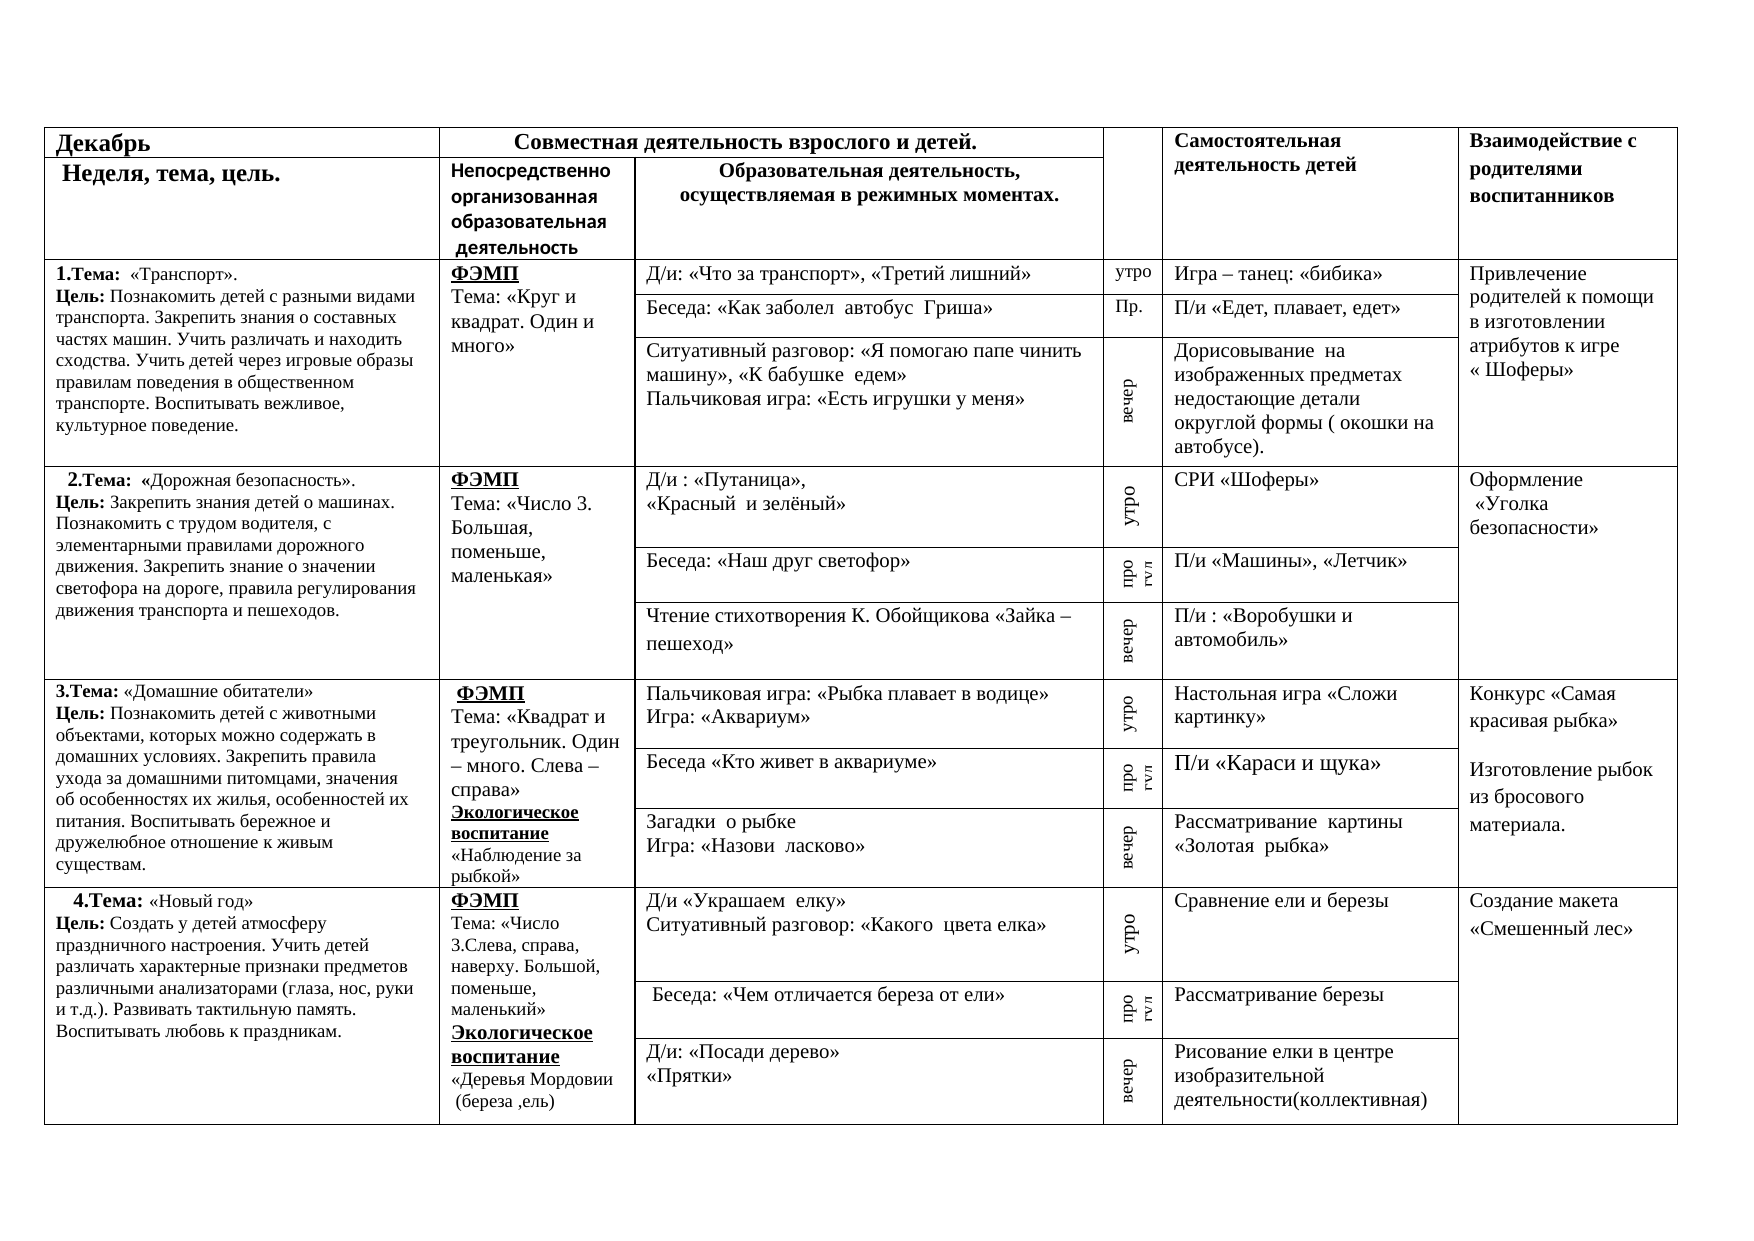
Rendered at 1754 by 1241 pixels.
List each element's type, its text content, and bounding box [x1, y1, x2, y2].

table_cell Сравнение ели и березы [1163, 888, 1458, 981]
table_cell Рисование елки в центре изобразительной деятельности(коллективная) [1163, 1039, 1458, 1124]
table_cell 1.Тема: «Транспорт». Цель: Познакомить детей с разными видами транспорта. Закрепить знания о составных частях машин. Учить различать и находить сходства. Учить детей через игровые образы правилам поведения в общественном транспорте. Воспитывать вежливое, культурное поведение. [45, 260, 439, 466]
table_cell прогулка [1104, 548, 1162, 602]
table_cell Самостоятельная деятельность детей [1163, 128, 1458, 259]
table_cell Рассматривание березы [1163, 982, 1458, 1037]
table_cell ФЭМП Тема: «Число 3. Большая, поменьше, маленькая» [440, 467, 634, 679]
table_cell П/и «Караси и щука» [1163, 749, 1458, 808]
table_cell вечер [1104, 809, 1162, 887]
table_cell Неделя, тема, цель. [45, 158, 439, 259]
table_cell СРИ «Шоферы» [1163, 467, 1458, 547]
table_cell Д/и: «Посади дерево» «Прятки» [636, 1039, 1103, 1124]
table_cell Конкурс «Самая красивая рыбка» Изготовление рыбок из бросового материала. [1459, 680, 1677, 887]
table_cell 4.Тема: «Новый год» Цель: Создать у детей атмосферу праздничного настроения. Учить детей различать характерные признаки предметов различными анализаторами (глаза, нос, руки и т.д.). Развивать тактильную память. Воспитывать любовь к праздникам. [45, 888, 439, 1124]
table_cell утро [1104, 260, 1162, 294]
table_cell Беседа: «Как заболел автобус Гриша» [636, 295, 1103, 337]
table_cell Создание макета «Смешенный лес» [1459, 888, 1677, 1124]
table_cell Привлечение родителей к помощи в изготовлении атрибутов к игре « Шоферы» [1459, 260, 1677, 466]
table_cell 3.Тема: «Домашние обитатели» Цель: Познакомить детей с животными объектами, которых можно содержать в домашних условиях. Закрепить правила ухода за домашними питомцами, значения об особенностях их жилья, особенностей их питания. Воспитывать бережное и дружелюбное отношение к живым существам. [45, 680, 439, 887]
table_cell ФЭМП Тема: «Число 3.Слева, справа, наверху. Большой, поменьше, маленький» Экологическое воспитание «Деревья Мордовии (береза ,ель) [440, 888, 634, 1124]
table_cell Д/и: «Что за транспорт», «Третий лишний» [636, 260, 1103, 294]
table_cell вечер [1104, 1039, 1162, 1124]
table_cell Игра – танец: «бибика» [1163, 260, 1458, 294]
table_cell [1104, 128, 1162, 259]
table_cell Чтение стихотворения К. Обойщикова «Зайка – пешеход» [636, 603, 1103, 679]
table_cell Д/и : «Путаница», «Красный и зелёный» [636, 467, 1103, 547]
table_cell утро [1104, 467, 1162, 547]
table_cell Загадки о рыбке Игра: «Назови ласково» [636, 809, 1103, 887]
table_cell вечер [1104, 603, 1162, 679]
table_cell П/и «Машины», «Летчик» [1163, 548, 1458, 602]
table_cell Настольная игра «Сложи картинку» [1163, 680, 1458, 748]
table_cell Беседа: «Наш друг светофор» [636, 548, 1103, 602]
table_cell П/и «Едет, плавает, едет» [1163, 295, 1458, 337]
table_cell Непосредственно организованная образовательная деятельность [440, 158, 634, 259]
table_cell П/и : «Воробушки и автомобиль» [1163, 603, 1458, 679]
table_cell Рассматривание картины «Золотая рыбка» [1163, 809, 1458, 887]
table_cell утро [1104, 680, 1162, 748]
table_cell Дорисовывание на изображенных предметах недостающие детали округлой формы ( окошки на автобусе). [1163, 338, 1458, 466]
table_cell Беседа «Кто живет в аквариуме» [636, 749, 1103, 808]
table_cell Ситуативный разговор: «Я помогаю папе чинить машину», «К бабушке едем» Пальчиковая игра: «Есть игрушки у меня» [636, 338, 1103, 466]
table_cell ФЭМП Тема: «Круг и квадрат. Один и много» [440, 260, 634, 466]
table_cell Образовательная деятельность, осуществляемая в режимных моментах. [636, 158, 1103, 259]
table_cell прогулка [1104, 982, 1162, 1037]
table_cell Д/и «Украшаем елку» Ситуативный разговор: «Какого цвета елка» [636, 888, 1103, 981]
table_cell Декабрь [45, 128, 439, 157]
table_cell Пр. [1104, 295, 1162, 337]
table_cell ФЭМП Тема: «Квадрат и треугольник. Один – много. Слева – справа» Экологическое воспитание «Наблюдение за рыбкой» [440, 680, 634, 887]
table_cell вечер [1104, 338, 1162, 466]
table_cell Оформление «Уголка безопасности» [1459, 467, 1677, 679]
table_cell Взаимодействие с родителями воспитанников [1459, 128, 1677, 259]
table_cell Совместная деятельность взрослого и детей. [440, 128, 1103, 157]
table_cell Беседа: «Чем отличается береза от ели» [636, 982, 1103, 1037]
table_cell Пальчиковая игра: «Рыбка плавает в водице» Игра: «Аквариум» [636, 680, 1103, 748]
table_cell утро [1104, 888, 1162, 981]
table_cell 2.Тема: «Дорожная безопасность». Цель: Закрепить знания детей о машинах. Познакомить с трудом водителя, с элементарными правилами дорожного движения. Закрепить знание о значении светофора на дороге, правила регулирования движения транспорта и пешеходов. [45, 467, 439, 679]
table_cell прогулка [1104, 749, 1162, 808]
